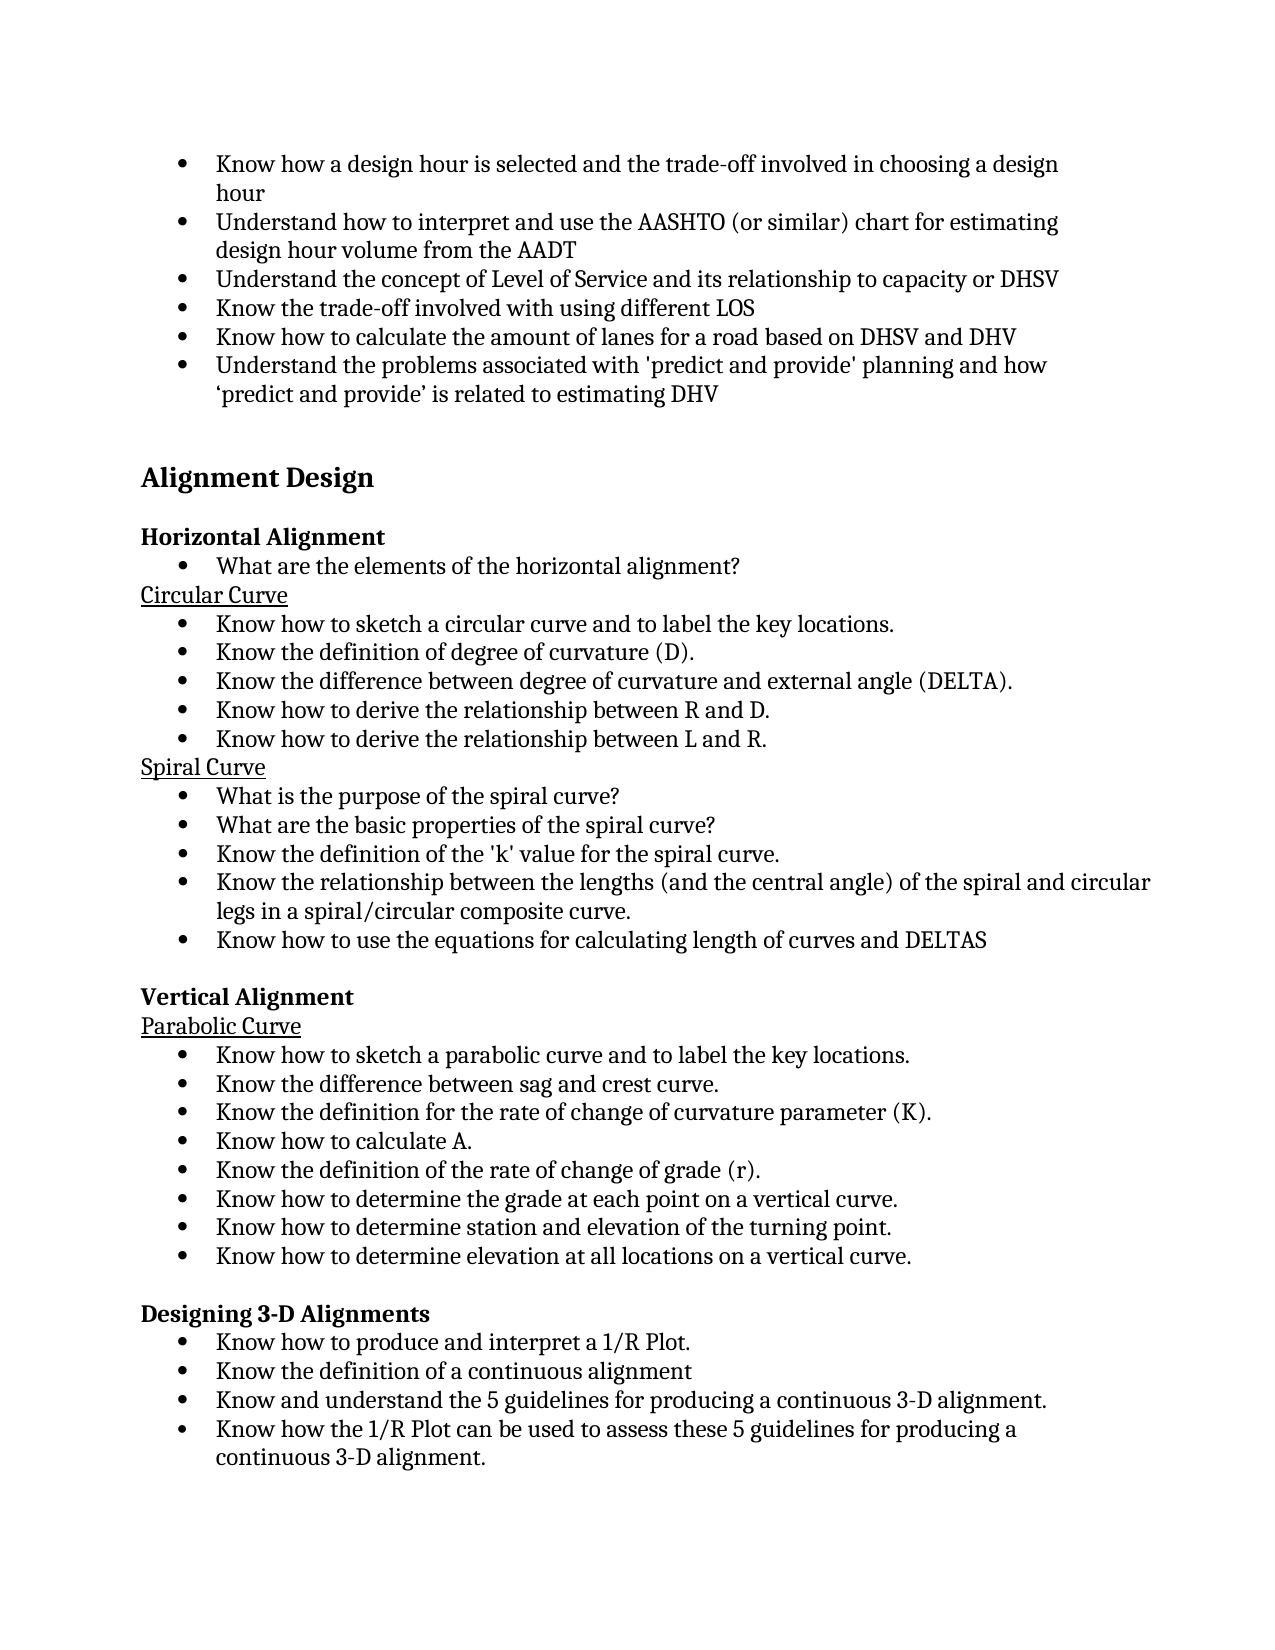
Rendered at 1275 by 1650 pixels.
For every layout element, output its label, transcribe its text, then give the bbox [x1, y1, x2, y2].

list Know the definition of the rate of change of grade (r). [178, 1156, 1162, 1184]
list What is the purpose of the spiral curve? [178, 782, 1162, 811]
text Circular Curve [141, 581, 1162, 609]
text Vertical Alignment [141, 983, 1162, 1012]
list Understand the concept of Level of Service and its relationship to capacity or DHSV [178, 265, 1087, 294]
list Know the difference between degree of curvature and external angle (DELTA). [178, 667, 1162, 696]
list Know how to determine station and elevation of the turning point. [178, 1213, 1162, 1242]
list Know how to derive the relationship between R and D. [178, 696, 1162, 724]
list Know the definition of a continuous alignment [178, 1357, 1087, 1386]
list Know how to determine the grade at each point on a vertical curve. [178, 1184, 1162, 1213]
list Know the definition of the 'k' value for the spiral curve. [178, 839, 1162, 868]
text Spiral Curve [141, 753, 1162, 782]
text Alignment Design [141, 461, 1162, 494]
list Know the definition of degree of curvature (D). [178, 638, 1162, 667]
list Know how a design hour is selected and the trade-off involved in choosing a design hour [178, 150, 1087, 207]
list Know the relationship between the lengths (and the central angle) of the spiral and circular legs in a spiral/circular composite curve. [178, 868, 1162, 926]
list Know how to use the equations for calculating length of curves and DELTAS [178, 926, 1162, 954]
list Know how to derive the relationship between L and R. [178, 724, 1162, 753]
list Know the definition for the rate of change of curvature parameter (K). [178, 1098, 1162, 1127]
list What are the elements of the horizontal alignment? [178, 552, 1162, 581]
list Know how to sketch a parabolic curve and to label the key locations. [178, 1041, 1162, 1069]
list Understand how to interpret and use the AASHTO (or similar) chart for estimating design hour volume from the AADT [178, 207, 1087, 265]
list Know how to calculate A. [178, 1127, 1162, 1156]
subtitle Know how to produce and interpret a 1/R Plot. [178, 1328, 1087, 1357]
text Designing 3-D Alignments [141, 1299, 1162, 1328]
list Know and understand the 5 guidelines for producing a continuous 3-D alignment. [178, 1386, 1087, 1414]
list Know how to calculate the amount of lanes for a road based on DHSV and DHV [178, 322, 1087, 351]
list Know how the 1/R Plot can be used to assess these 5 guidelines for producing a continuous 3-D alignment. [178, 1414, 1087, 1472]
text Horizontal Alignment [141, 523, 1162, 552]
list What are the basic properties of the spiral curve? [178, 811, 1162, 839]
list Know the difference between sag and crest curve. [178, 1069, 1162, 1098]
list Know how to determine elevation at all locations on a vertical curve. [178, 1242, 1162, 1271]
list Understand the problems associated with 'predict and provide' planning and how ‘predict and provide’ is related to estimating DHV [178, 351, 1087, 409]
text Parabolic Curve [141, 1012, 1162, 1041]
list Know how to sketch a circular curve and to label the key locations. [178, 609, 1162, 638]
list Know the trade-off involved with using different LOS [178, 294, 1087, 322]
